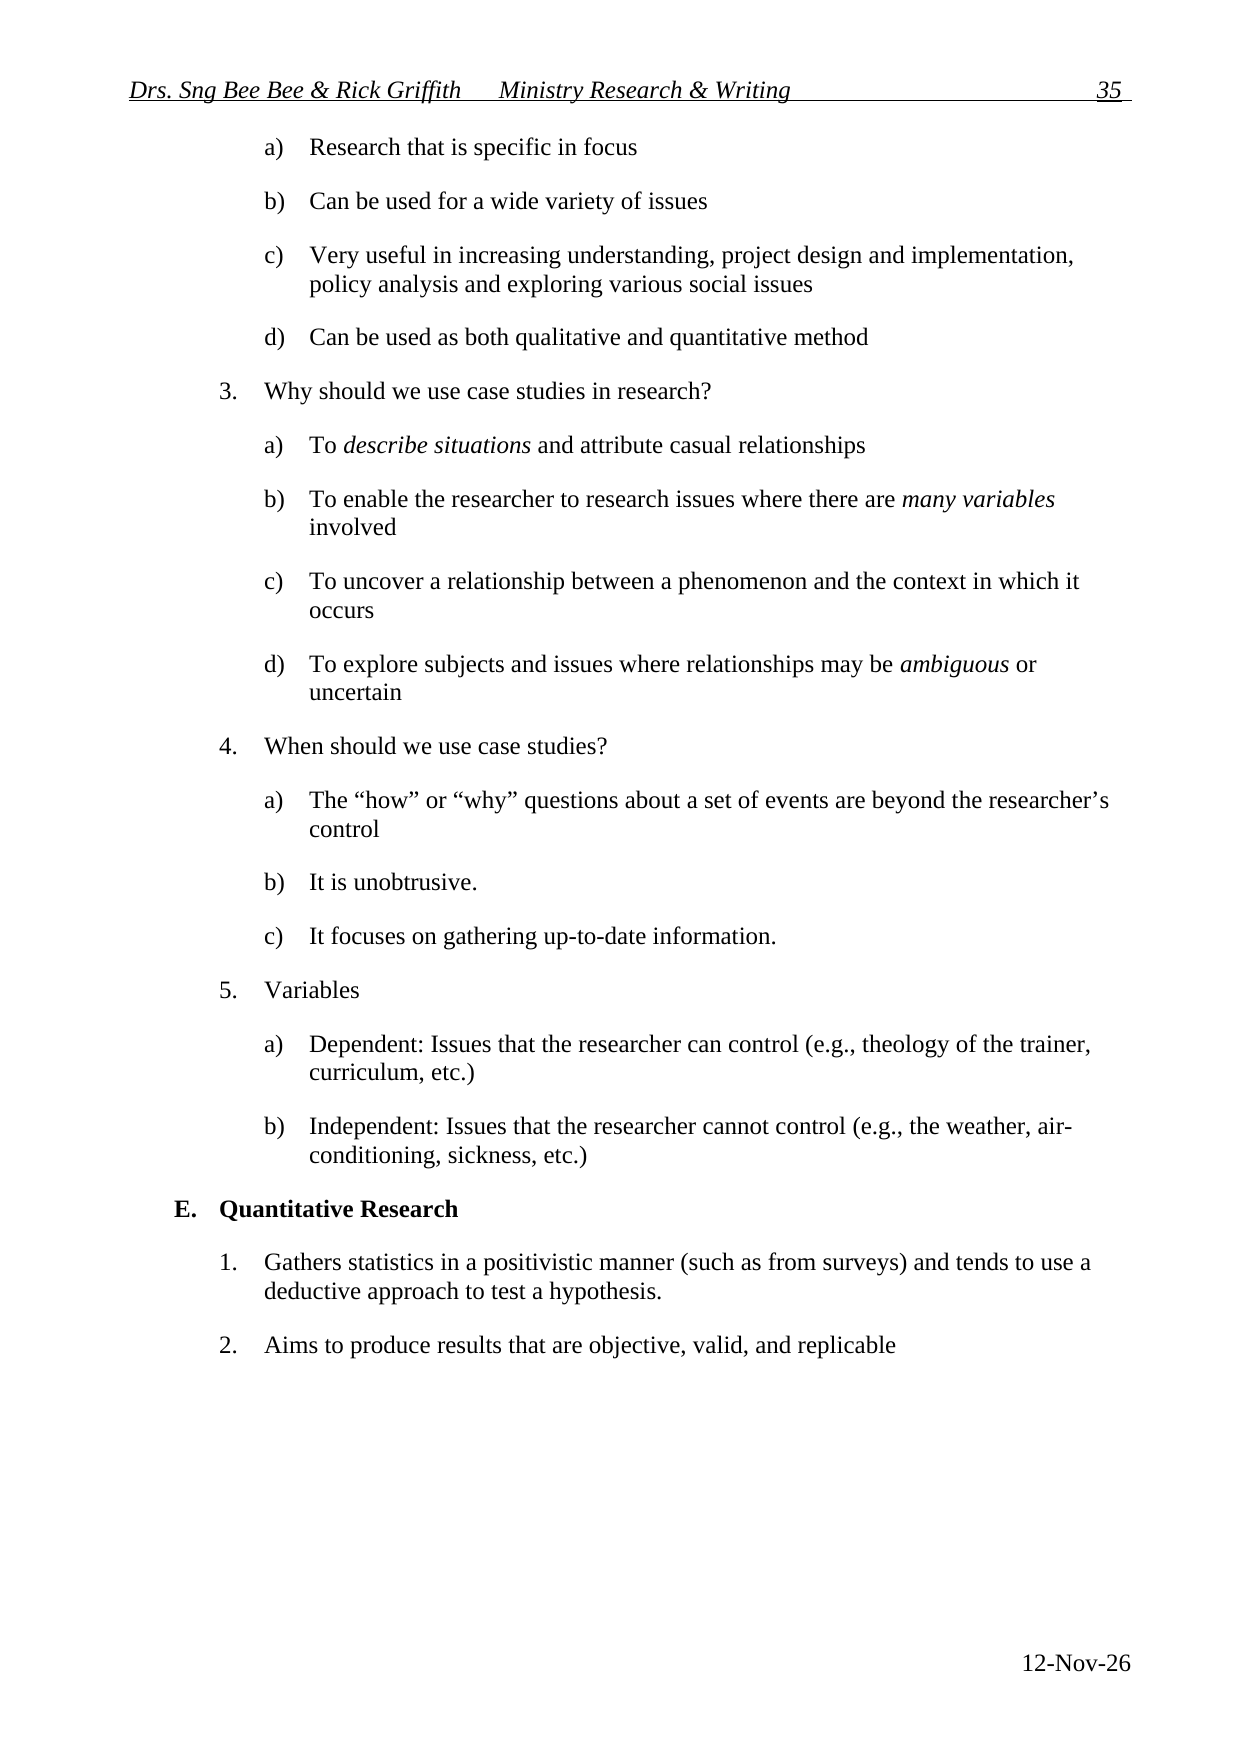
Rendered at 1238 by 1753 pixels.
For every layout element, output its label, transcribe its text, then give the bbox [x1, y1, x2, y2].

subtitle To explore subjects and issues where relationships may be ambiguous or uncertain [264, 649, 1131, 706]
subtitle It is unobtrusive. [264, 867, 1131, 896]
subtitle Can be used for a wide variety of issues [264, 186, 1131, 215]
subtitle Gathers statistics in a positivistic manner (such as from surveys) and tends to use a deductive approach to test a hypothesis. [219, 1247, 1131, 1305]
subtitle To uncover a relationship between a phenomenon and the context in which it occurs [264, 566, 1131, 624]
subtitle To describe situations and attribute casual relationships [264, 430, 1131, 459]
subtitle It focuses on gathering up-to-date information. [264, 921, 1131, 950]
subtitle To enable the researcher to research issues where there are many variables involved [264, 484, 1131, 541]
subtitle Research that is specific in focus [264, 132, 1131, 161]
subtitle Variables [219, 975, 1131, 1004]
subtitle Quantitative Research [174, 1194, 1131, 1222]
subtitle Independent: Issues that the researcher cannot control (e.g., the weather, air-conditioning, sickness, etc.) [264, 1111, 1131, 1169]
subtitle When should we use case studies? [219, 731, 1131, 760]
subtitle Very useful in increasing understanding, project design and implementation, policy analysis and exploring various social issues [264, 240, 1131, 297]
subtitle Can be used as both qualitative and quantitative method [264, 322, 1131, 351]
subtitle The “how” or “why” questions about a set of events are beyond the researcher’s control [264, 785, 1131, 842]
subtitle Dependent: Issues that the researcher can control (e.g., theology of the trainer, curriculum, etc.) [264, 1029, 1131, 1086]
subtitle Why should we use case studies in research? [219, 376, 1131, 405]
subtitle Aims to produce results that are objective, valid, and replicable [219, 1330, 1131, 1359]
